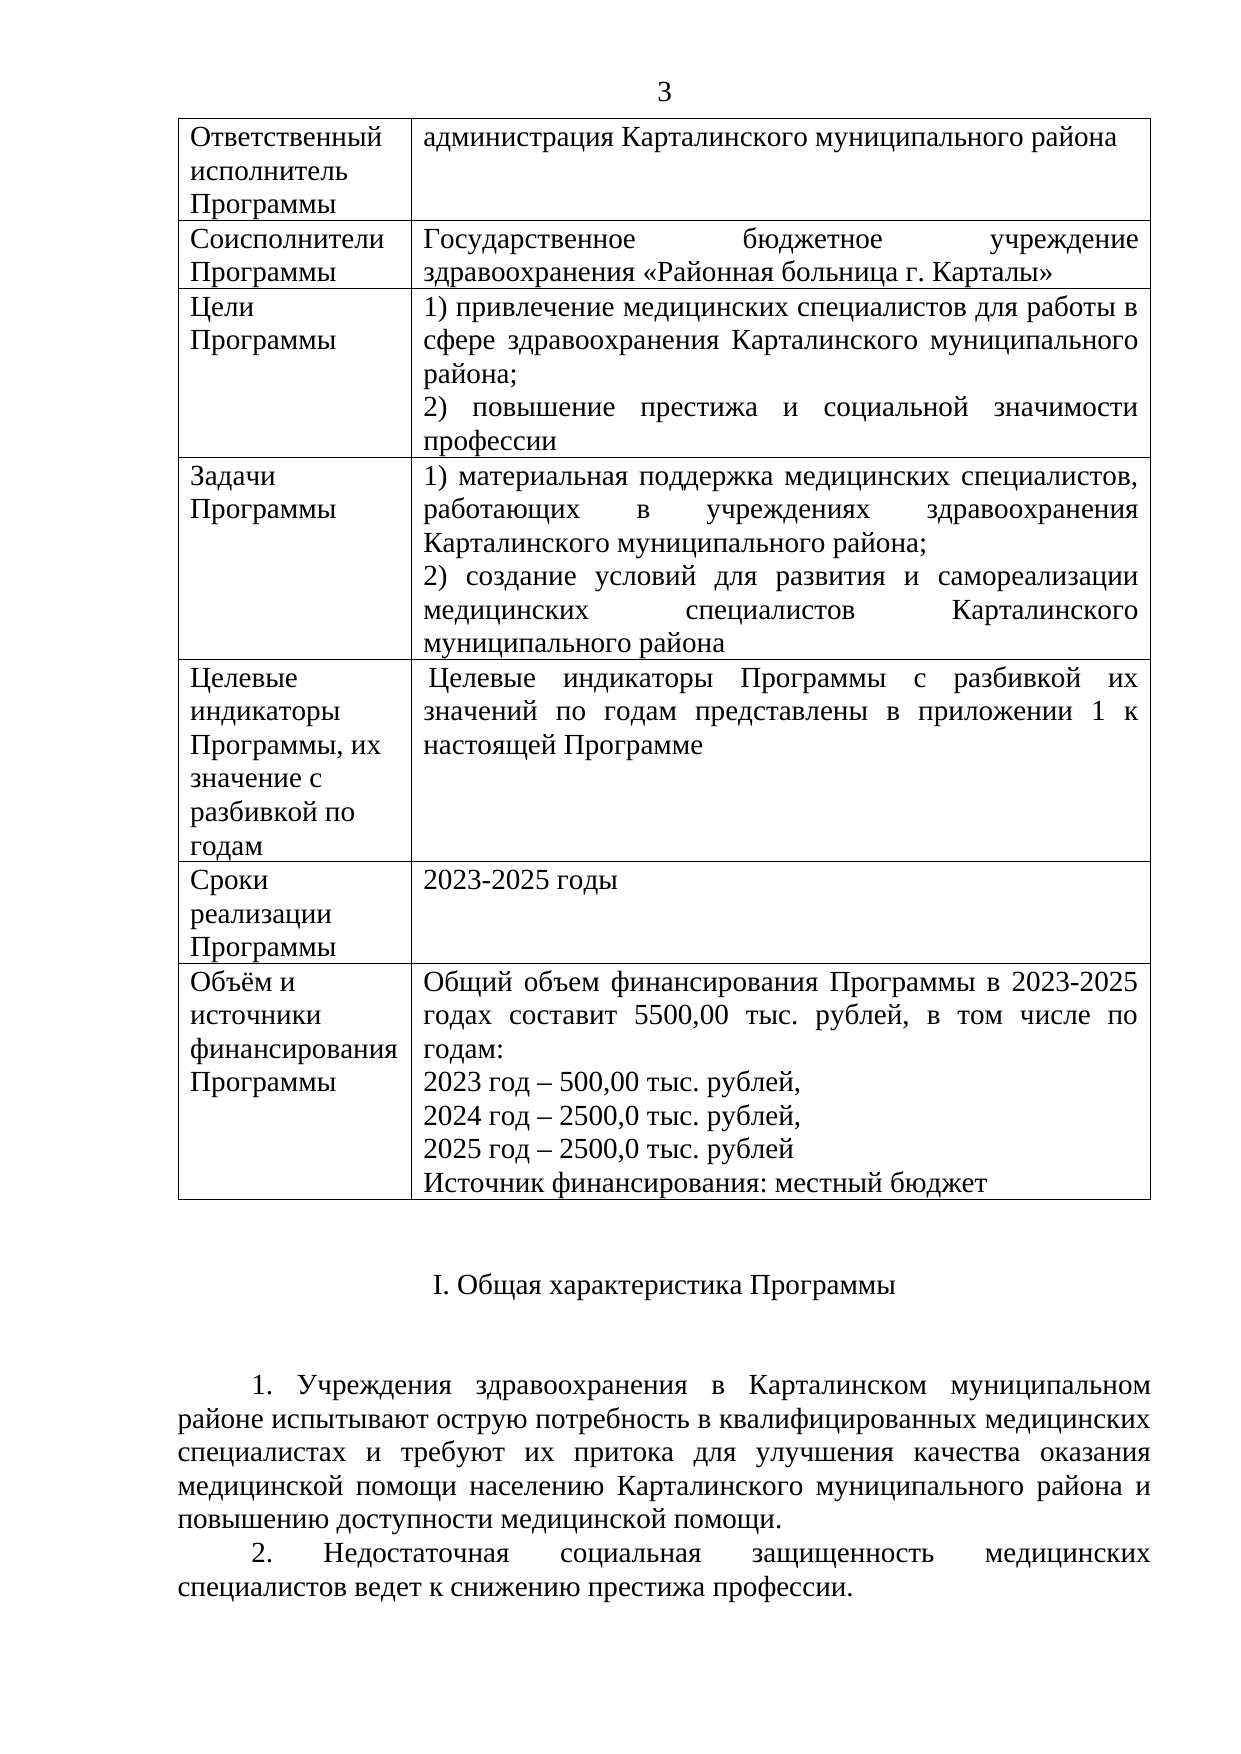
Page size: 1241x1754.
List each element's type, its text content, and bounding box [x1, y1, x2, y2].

table_cell Соисполнители Программы [179, 221, 411, 288]
table_cell Целевые индикаторы Программы с разбивкой их значений по годам представлены в приложении 1 к настоящей Программе [412, 660, 1150, 861]
text I. Общая характеристика Программы [177, 1267, 1152, 1300]
table_cell 1) привлечение медицинских специалистов для работы в сфере здравоохранения Карталинского муниципального района; 2) повышение престижа и социальной значимости профессии [412, 289, 1150, 457]
table_cell Ответственный исполнитель Программы [179, 119, 411, 220]
table_cell Государственное бюджетное учреждение здравоохранения «Районная больница г. Карталы» [412, 221, 1150, 288]
table_cell администрация Карталинского муниципального района [412, 119, 1150, 220]
text 1. Учреждения здравоохранения в Карталинском муниципальном районе испытывают острую потребность в квалифицированных медицинских специалистах и требуют их притока для улучшения качества оказания медицинской помощи населению Карталинского муниципального района и повышению доступности медицинской помощи. [177, 1367, 1152, 1535]
table_cell Общий объем финансирования Программы в 2023-2025 годах составит 5500,00 тыс. рублей, в том числе по годам: 2023 год – 500,00 тыс. рублей, 2024 год – 2500,0 тыс. рублей, 2025 год – 2500,0 тыс. рублей Источник финансирования: местный бюджет [412, 964, 1150, 1199]
table_cell Задачи Программы [179, 458, 411, 659]
table_cell Целевые индикаторы Программы, их значение с разбивкой по годам [179, 660, 411, 861]
table_cell 1) материальная поддержка медицинских специалистов, работающих в учреждениях здравоохранения Карталинского муниципального района; 2) создание условий для развития и самореализации медицинских специалистов Карталинского муниципального района [412, 458, 1150, 659]
text 2. Недостаточная социальная защищенность медицинских специалистов ведет к снижению престижа профессии. [177, 1535, 1152, 1602]
table_cell Сроки реализации Программы [179, 862, 411, 963]
table_cell Цели Программы [179, 289, 411, 457]
table_cell 2023-2025 годы [412, 862, 1150, 963]
table_cell Объём и источники финансирования Программы [179, 964, 411, 1199]
